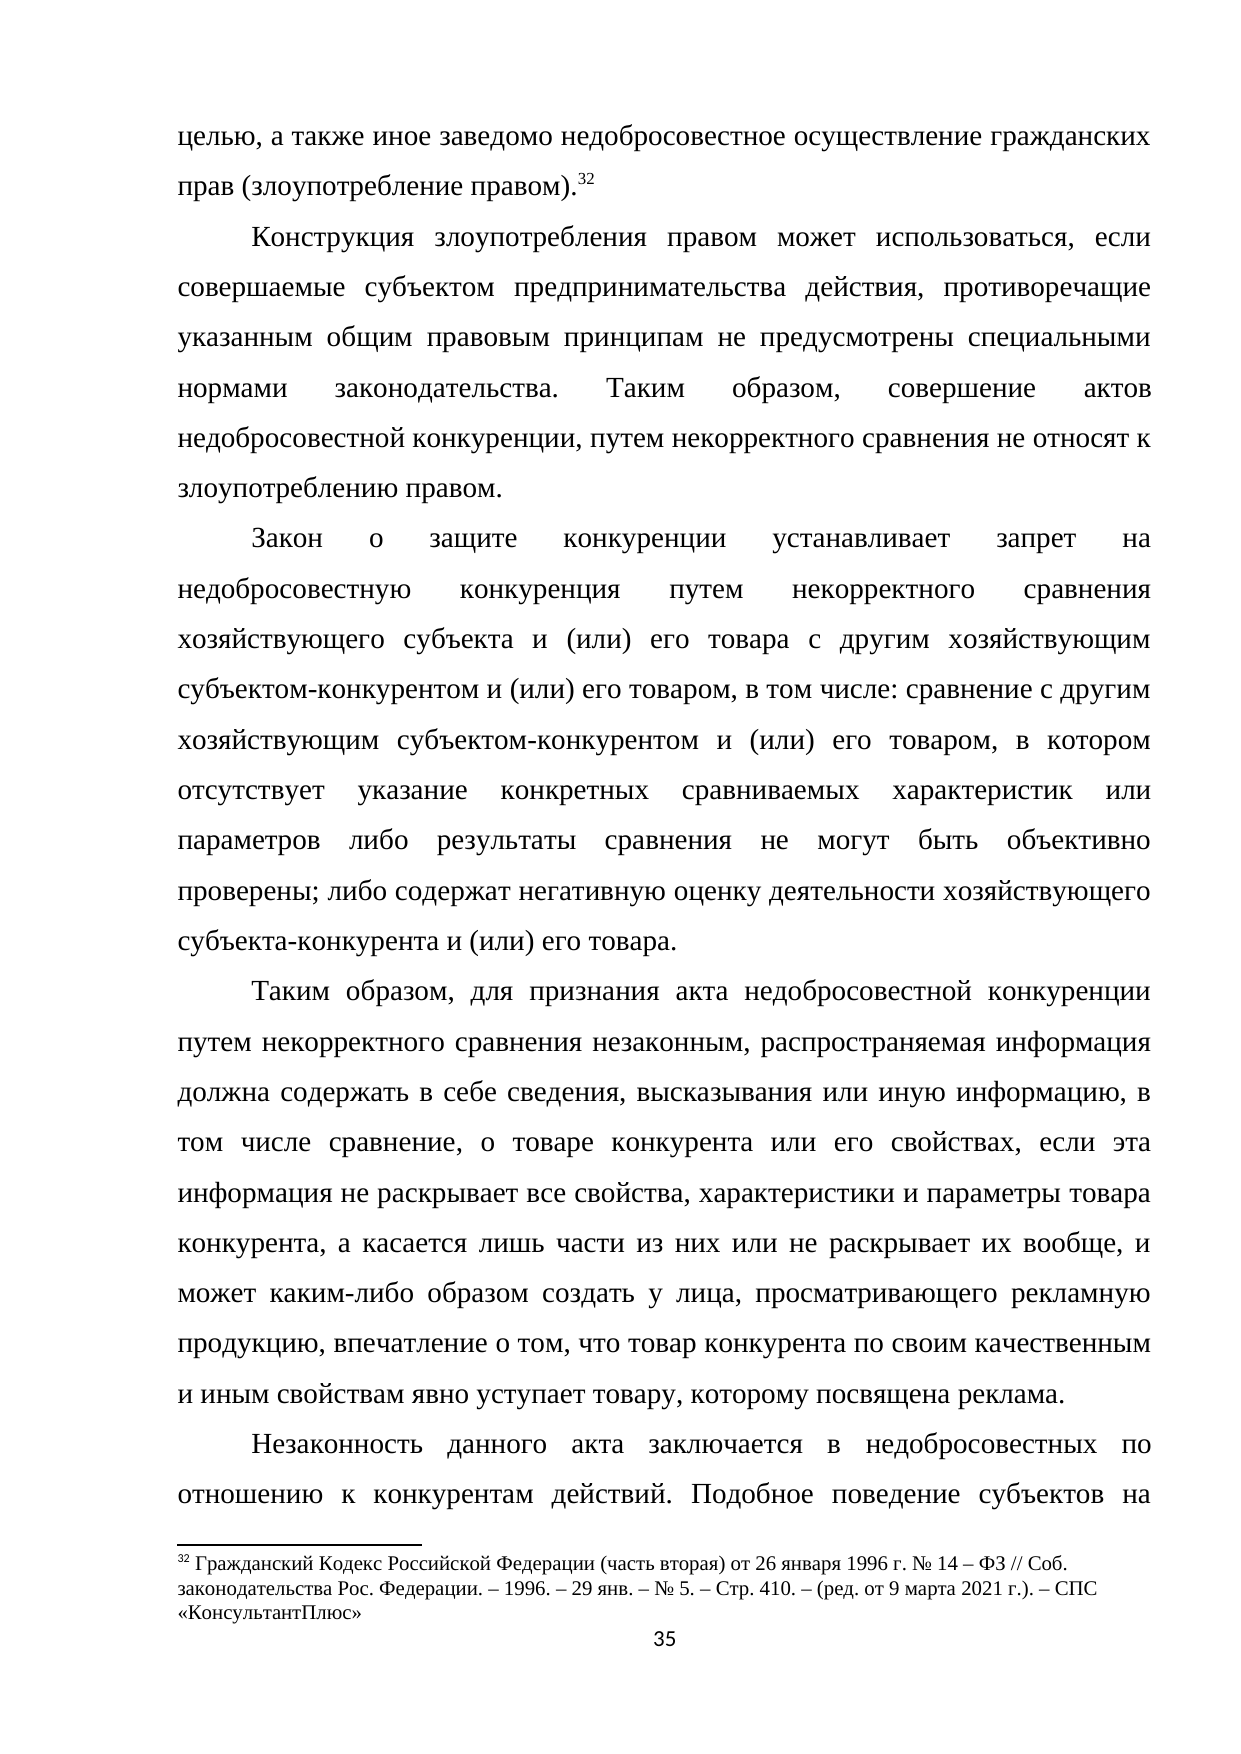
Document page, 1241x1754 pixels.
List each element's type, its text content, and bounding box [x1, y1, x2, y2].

text Конструкция злоупотребления правом может использоваться, если совершаемые субъектом предпринимательства действия, противоречащие указанным общим правовым принципам не предусмотрены специальными нормами законодательства. Таким образом, совершение актов недобросовестной конкуренции, путем некорректного сравнения не относят к злоупотреблению правом. [177, 219, 1152, 504]
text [177, 118, 1152, 202]
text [177, 1426, 1152, 1510]
text Таким образом, для признания акта недобросовестной конкуренции путем некорректного сравнения незаконным, распространяемая информация должна содержать в себе сведения, высказывания или иную информацию, в том числе сравнение, о товаре конкурента или его свойствах, если эта информация не раскрывает все свойства, характеристики и параметры товара конкурента, а касается лишь части из них или не раскрывает их вообще, и может каким-либо образом создать у лица, просматривающего рекламную продукцию, впечатление о том, что товар конкурента по своим качественным и иным свойствам явно уступает товару, которому посвящена реклама. [177, 973, 1152, 1409]
text Закон о защите конкуренции устанавливает запрет на недобросовестную конкуренция путем некорректного сравнения хозяйствующего субъекта и (или) его товара с другим хозяйствующим субъектом-конкурентом и (или) его товаром, в том числе: сравнение с другим хозяйствующим субъектом-конкурентом и (или) его товаром, в котором отсутствует указание конкретных сравниваемых характеристик или параметров либо результаты сравнения не могут быть объективно проверены; либо содержат негативную оценку деятельности хозяйствующего субъекта-конкурента и (или) его товара. [177, 521, 1152, 957]
